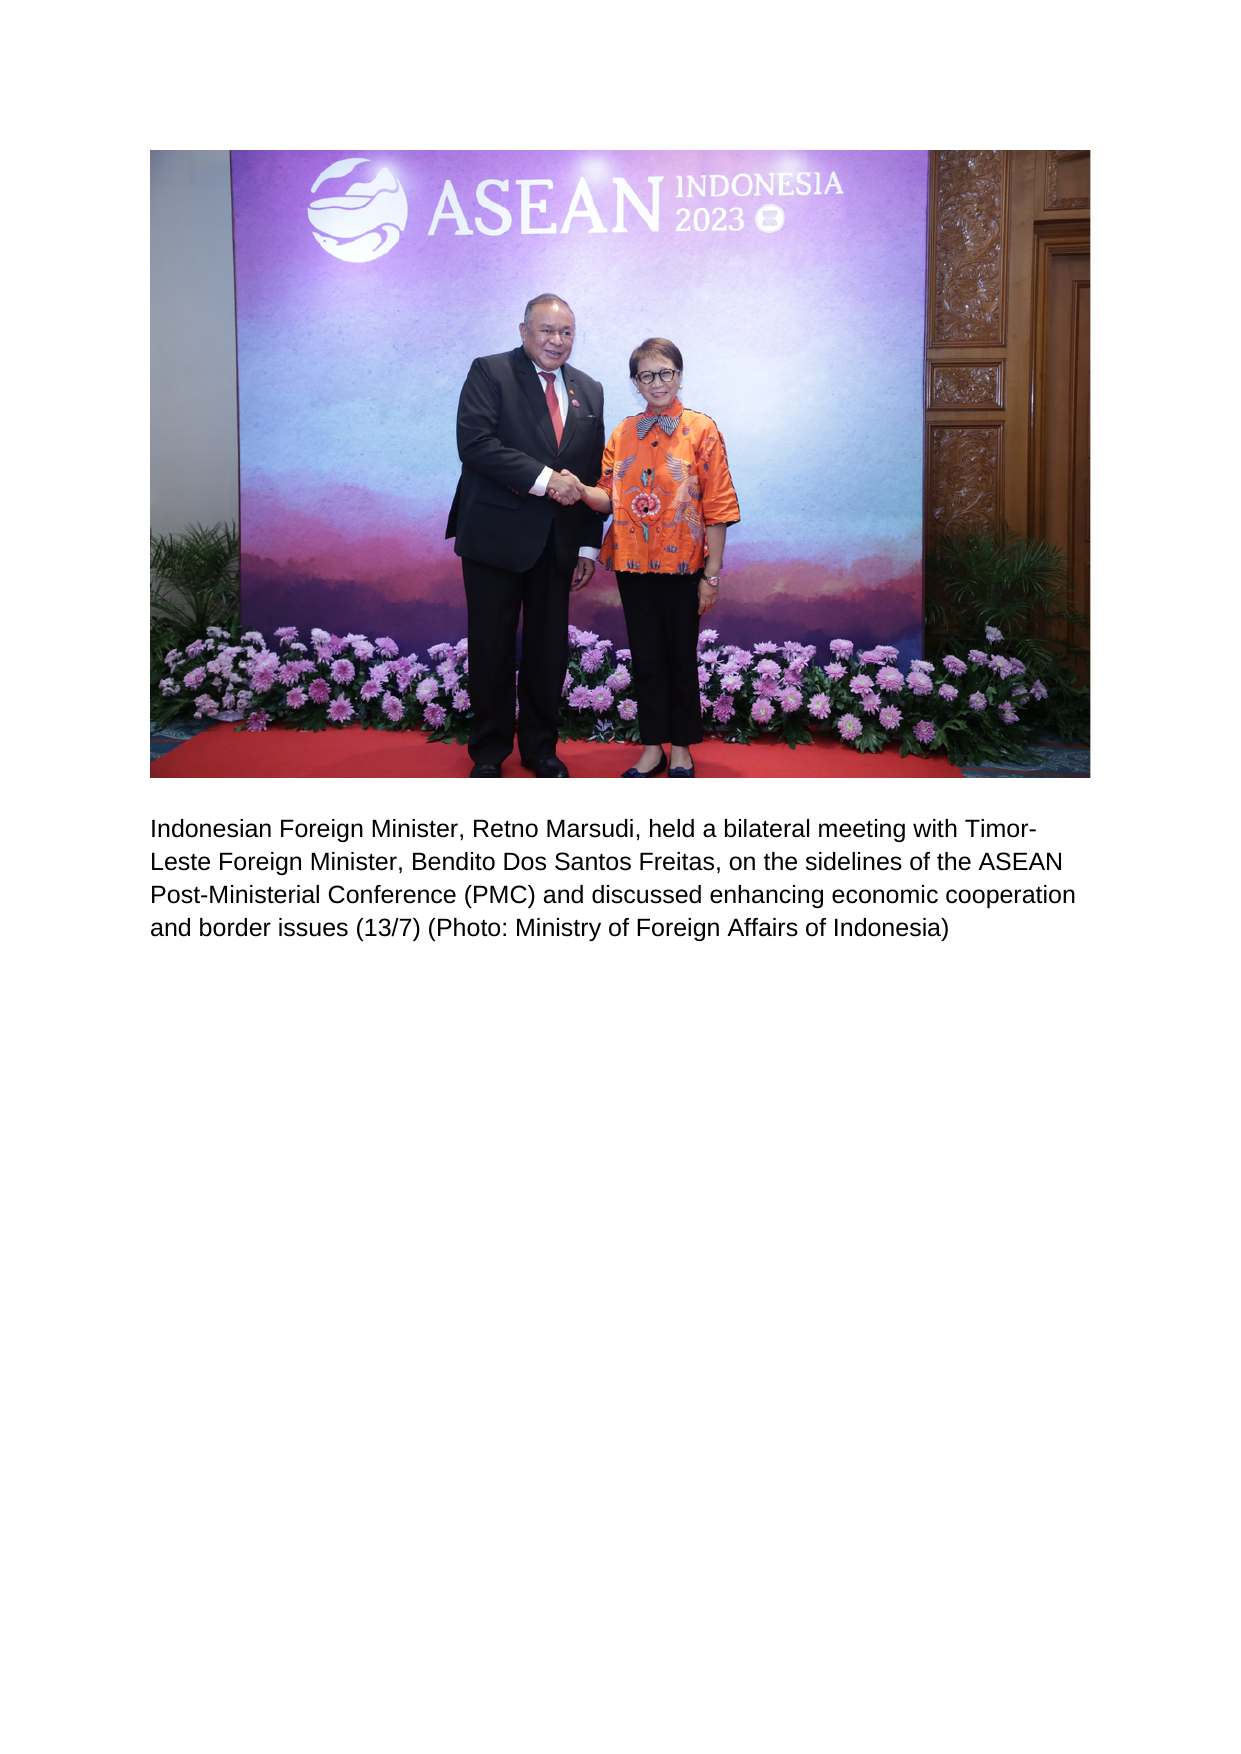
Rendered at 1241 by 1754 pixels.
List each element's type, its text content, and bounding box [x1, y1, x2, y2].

picture [150, 150, 1091, 778]
text Indonesian Foreign Minister, Retno Marsudi, held a bilateral meeting with Timor-Leste Foreign Minister, Bendito Dos Santos Freitas, on the sidelines of the ASEAN Post-Ministerial Conference (PMC) and discussed enhancing economic cooperation and border issues (13/7) (Photo: Ministry of Foreign Affairs of Indonesia) [150, 814, 1090, 942]
